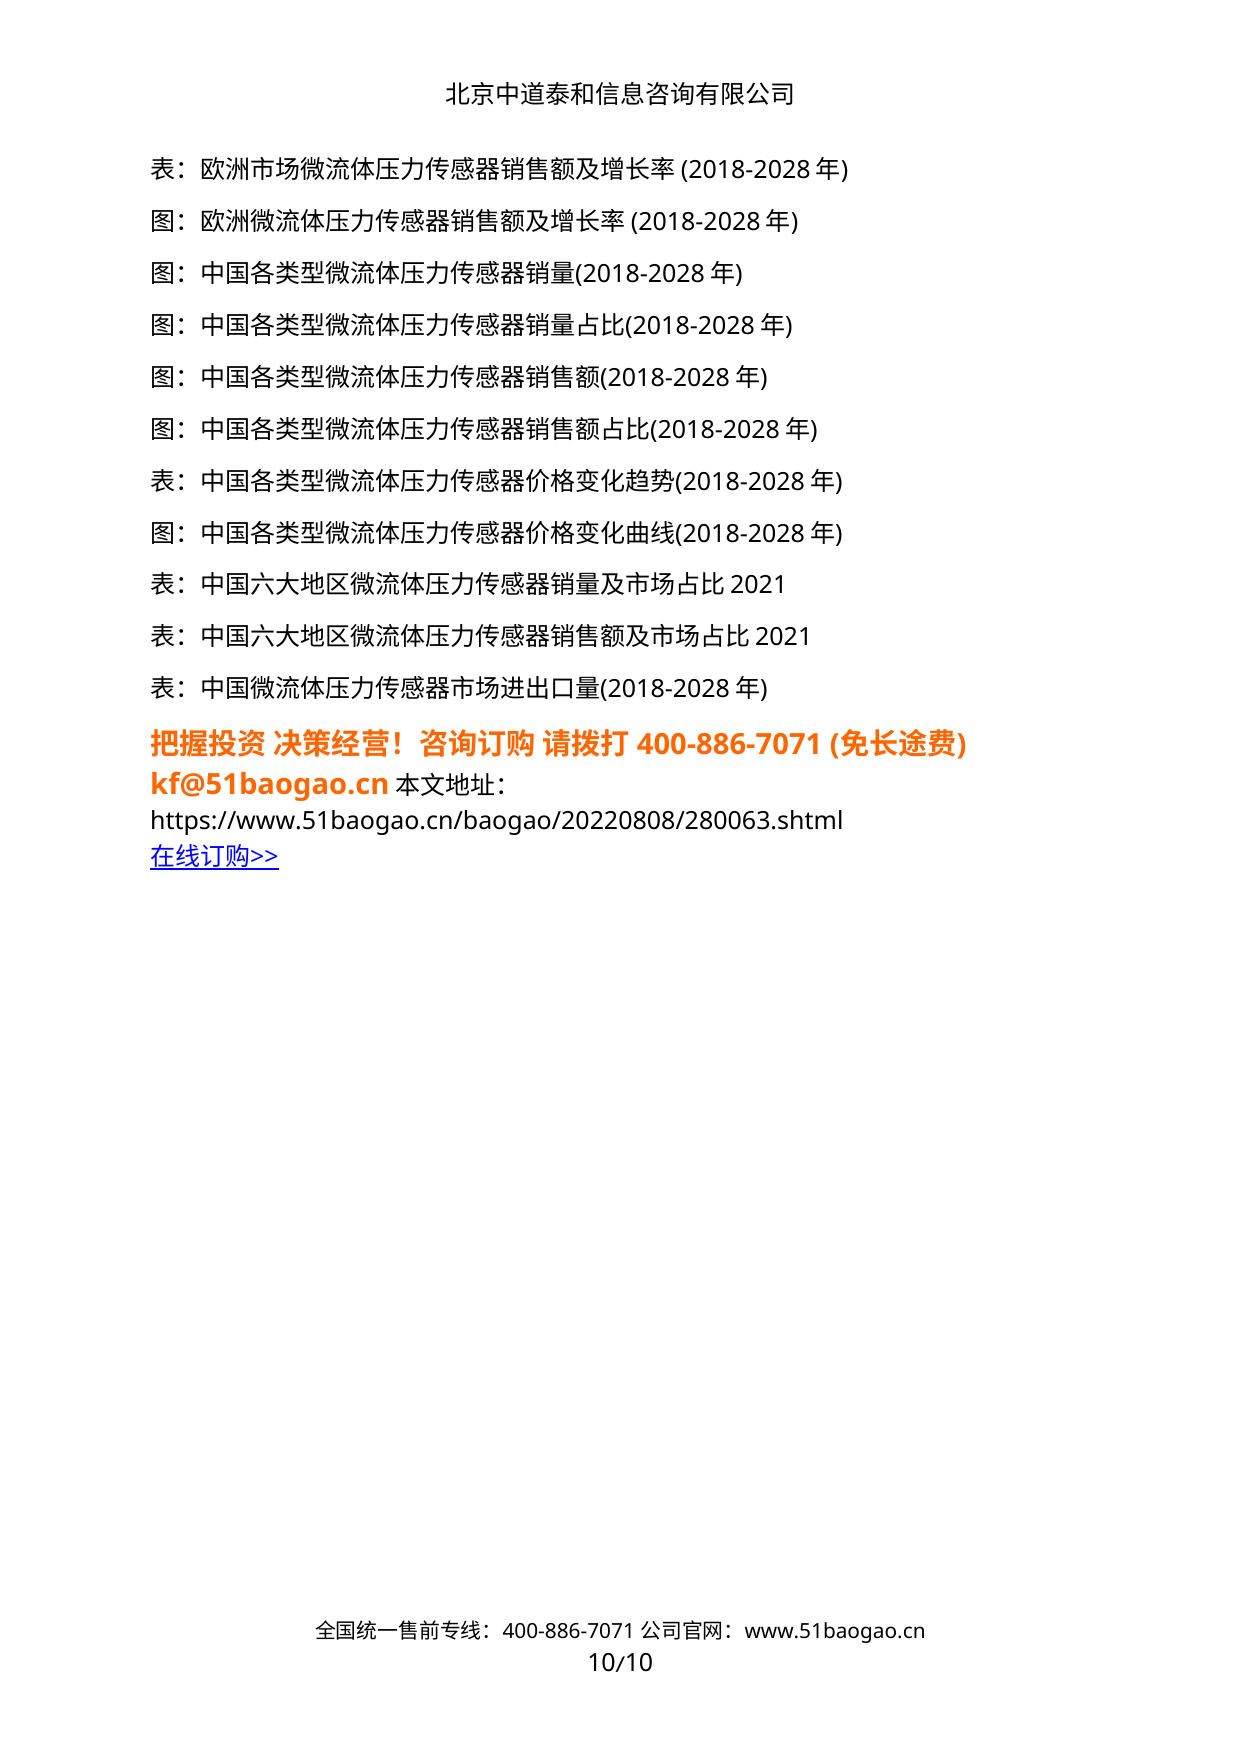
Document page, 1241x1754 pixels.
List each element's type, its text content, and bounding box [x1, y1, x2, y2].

text 图：中国各类型微流体压力传感器销量占比(2018-2028年) [150, 306, 1090, 342]
text 表：欧洲市场微流体压力传感器销售额及增长率 (2018-2028年) [150, 150, 1090, 186]
text 表：中国微流体压力传感器市场进出口量(2018-2028年) [150, 669, 1090, 705]
text 图：中国各类型微流体压力传感器销量(2018-2028年) [150, 254, 1090, 290]
text 在线订购>> [150, 837, 1090, 873]
text 图：中国各类型微流体压力传感器销售额(2018-2028年) [150, 357, 1090, 394]
text 表：中国六大地区微流体压力传感器销量及市场占比2021 [150, 565, 1090, 601]
text 图：中国各类型微流体压力传感器销售额占比(2018-2028年) [150, 409, 1090, 446]
text 把握投资 决策经营！咨询订购 请拨打 400-886-7071 (免长途费) kf@51baogao.cn本文地址：https://www.51baogao.cn/baogao/20220808/280063.shtml [150, 721, 1090, 837]
text 图：中国各类型微流体压力传感器价格变化曲线(2018-2028年) [150, 513, 1090, 549]
text 表：中国六大地区微流体压力传感器销售额及市场占比2021 [150, 617, 1090, 653]
text 图：欧洲微流体压力传感器销售额及增长率 (2018-2028年) [150, 202, 1090, 238]
text 表：中国各类型微流体压力传感器价格变化趋势(2018-2028年) [150, 461, 1090, 497]
